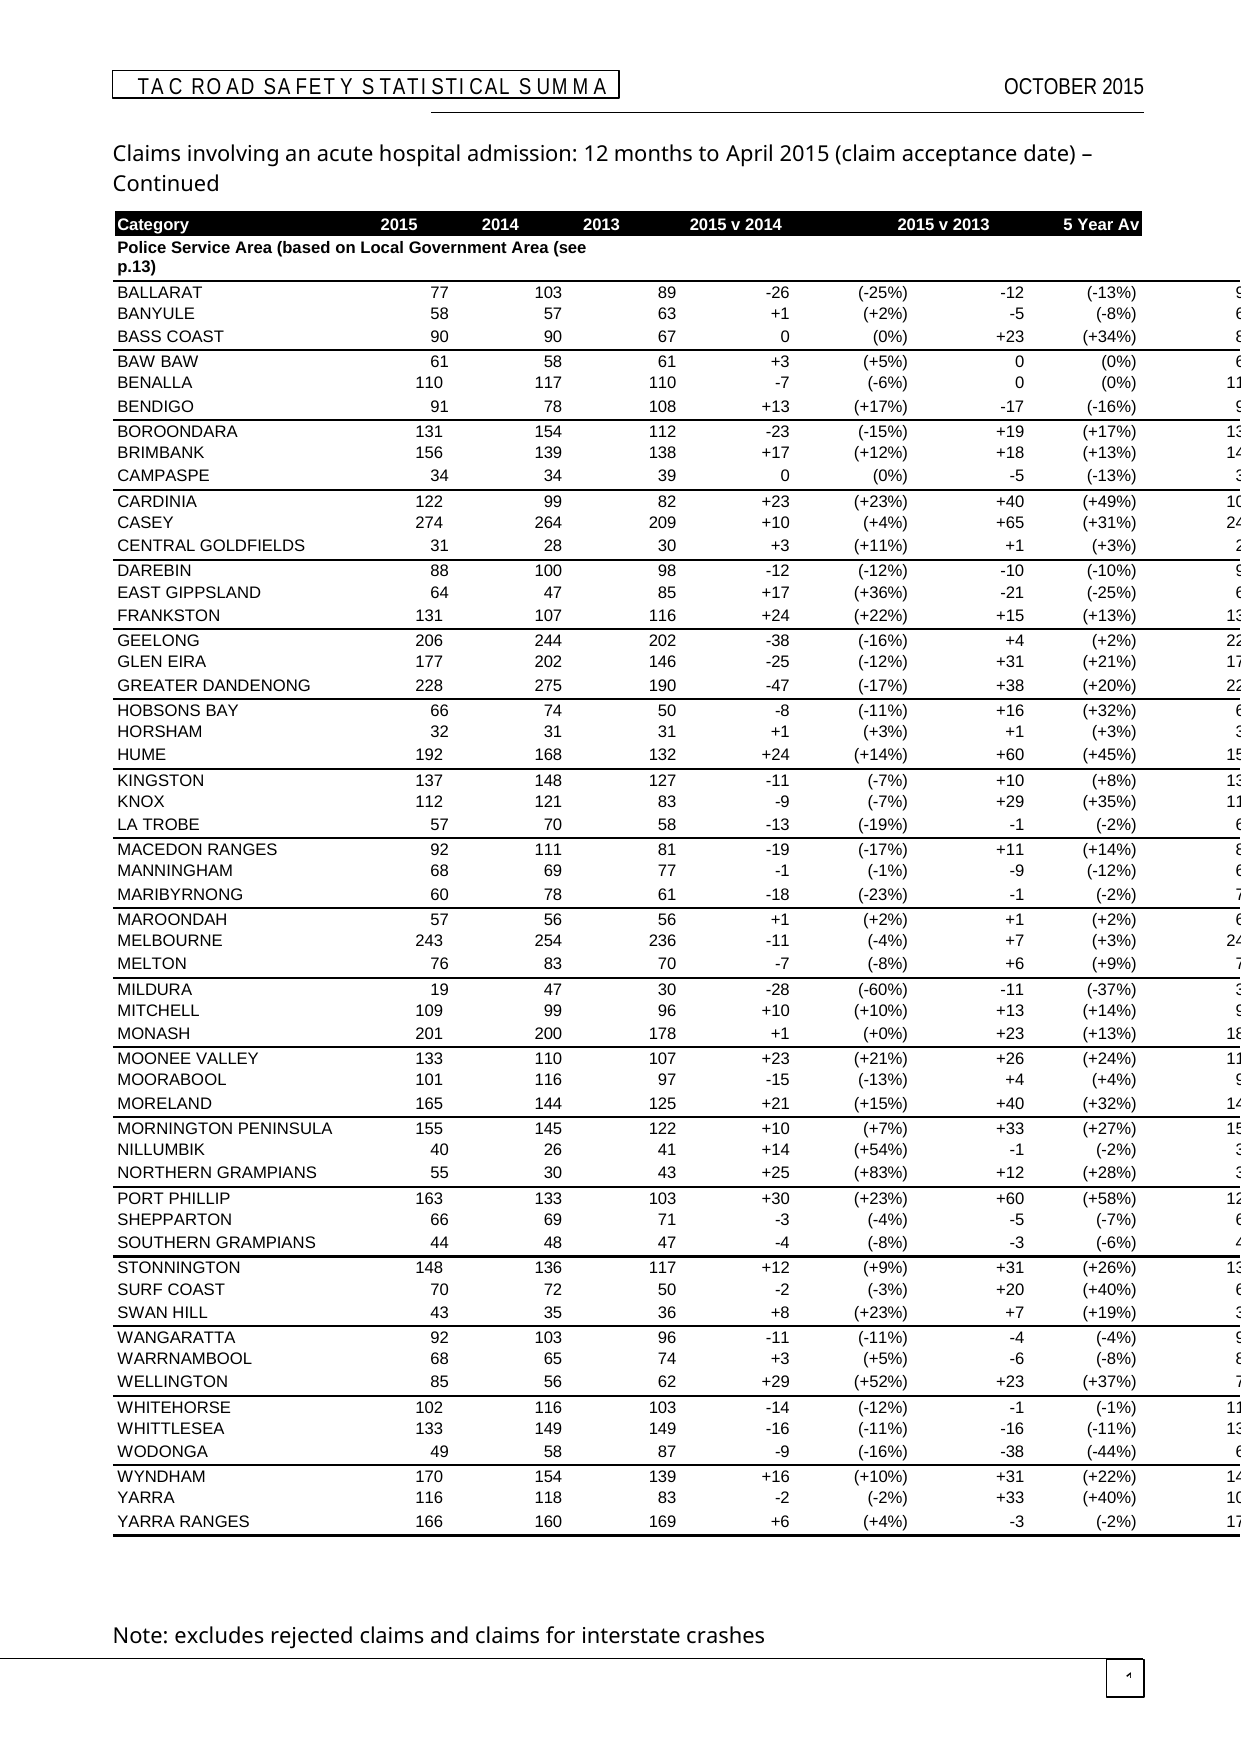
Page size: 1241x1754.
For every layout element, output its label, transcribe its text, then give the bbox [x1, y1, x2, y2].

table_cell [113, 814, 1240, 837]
text 2015 v 2014 [689, 215, 782, 234]
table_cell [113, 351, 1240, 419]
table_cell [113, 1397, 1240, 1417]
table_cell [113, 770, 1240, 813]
text 5 Year Av [1063, 215, 1157, 234]
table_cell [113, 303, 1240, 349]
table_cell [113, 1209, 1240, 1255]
text Police Service Area (based on Local Government Area (see p.13) [117, 237, 628, 276]
text Claims involving an acute hospital admission: 12 months to April 2015 (claim acceptance date) – Continued [112, 138, 1157, 198]
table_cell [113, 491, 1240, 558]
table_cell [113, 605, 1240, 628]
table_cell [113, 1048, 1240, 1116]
text Category 2015 2014 2013 [117, 214, 628, 233]
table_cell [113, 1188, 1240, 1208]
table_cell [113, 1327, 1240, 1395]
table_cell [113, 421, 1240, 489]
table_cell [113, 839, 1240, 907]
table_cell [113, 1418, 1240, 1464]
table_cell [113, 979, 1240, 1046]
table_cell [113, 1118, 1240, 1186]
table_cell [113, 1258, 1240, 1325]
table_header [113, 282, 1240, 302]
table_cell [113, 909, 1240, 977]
text Note: excludes rejected claims and claims for interstate crashes [112, 1620, 1157, 1650]
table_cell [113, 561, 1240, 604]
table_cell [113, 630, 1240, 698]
text 2015 v 2013 [897, 215, 990, 234]
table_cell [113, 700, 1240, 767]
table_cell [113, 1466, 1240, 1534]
